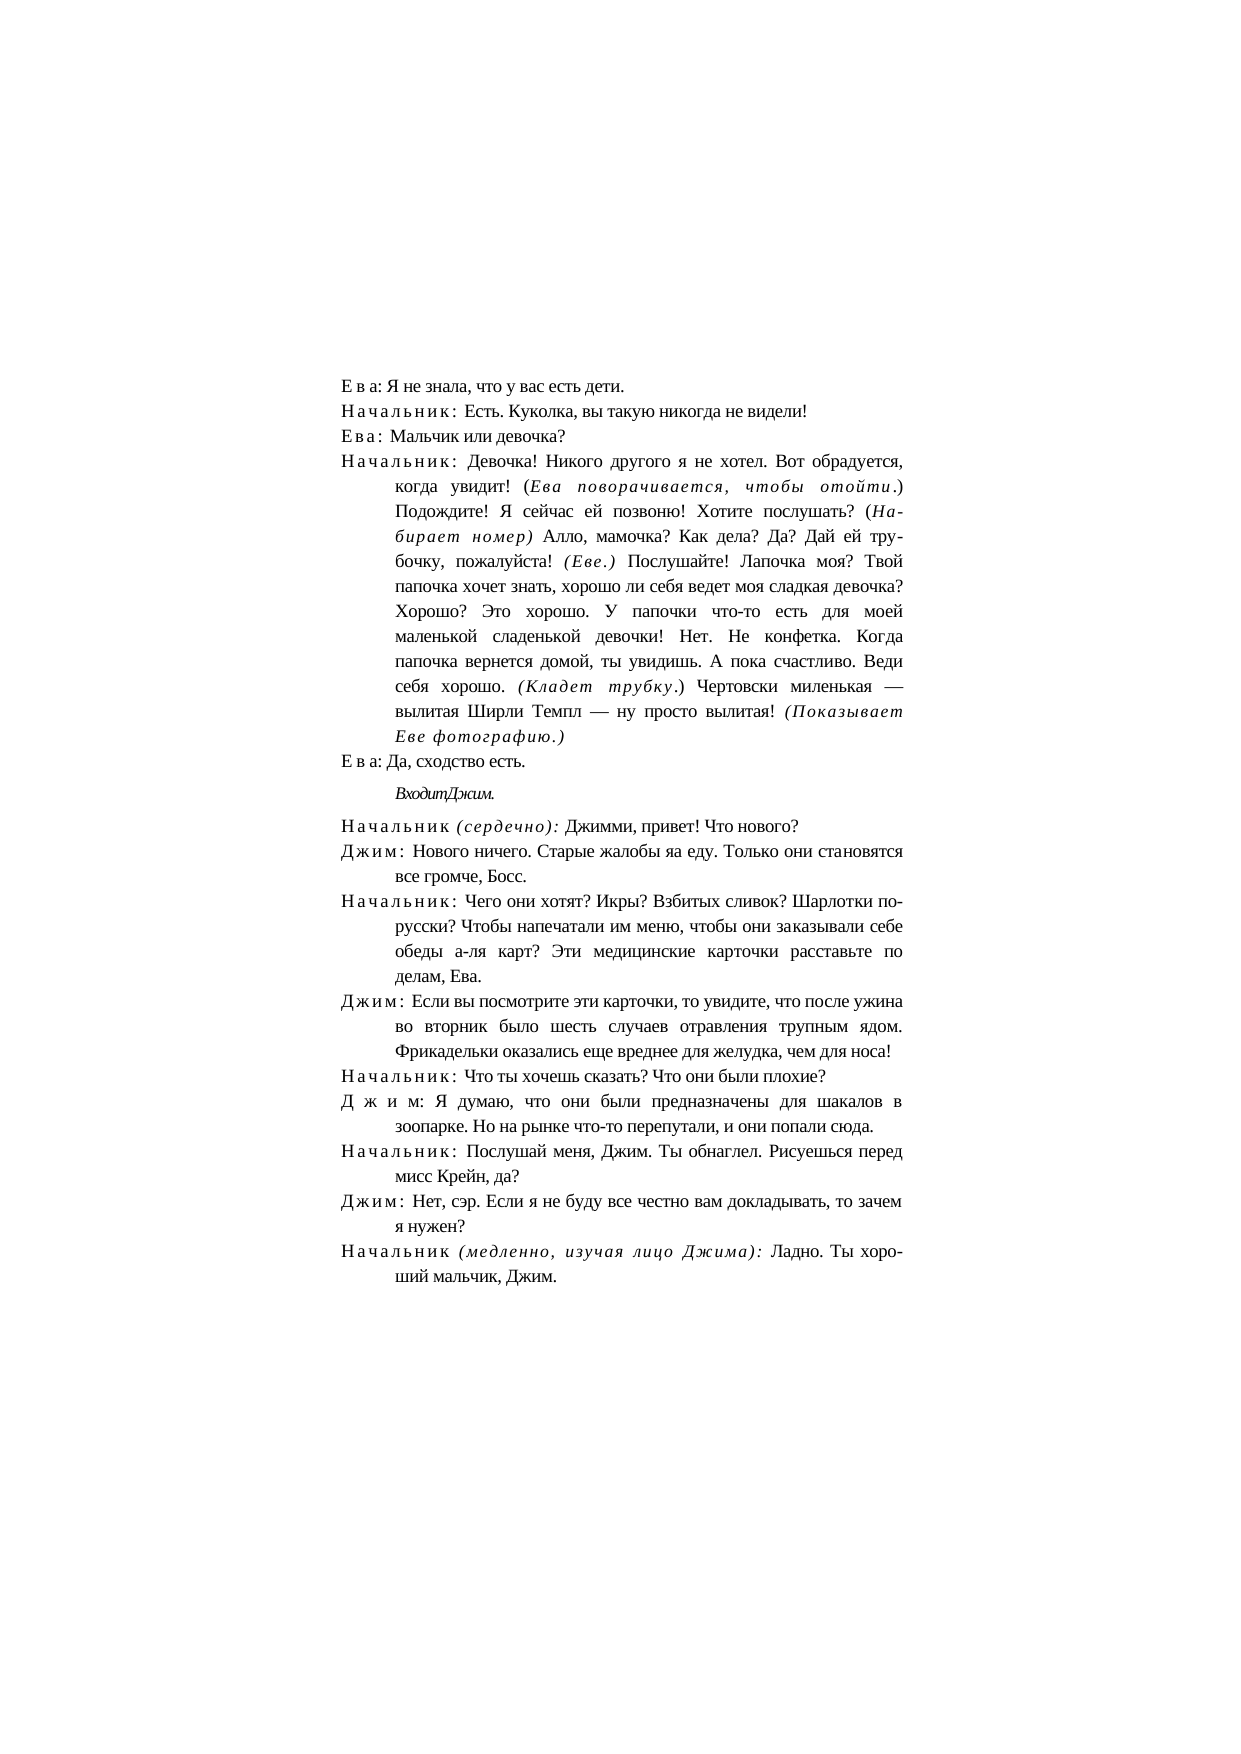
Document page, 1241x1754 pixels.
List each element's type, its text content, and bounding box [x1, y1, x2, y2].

text Е в а: Да, сходство есть. [341, 748, 905, 773]
text Джим: Если вы посмотрите эти карточки, то увидите, что после ужина во вторник было шесть случаев отравления трупным ядом. Фрикадельки оказались еще вреднее для желудка, чем для носа! [341, 987, 903, 1062]
text Джим: Нового ничего. Старые жалобы яа еду. Только они становятся все громче, Босс. [341, 837, 903, 887]
text Начальник: Есть. Куколка, вы такую никогда не видели! [341, 398, 905, 423]
text Начальник: Чего они хотят? Икры? Взбитых сливок? Шарлотки по-русски? Чтобы напечатали им меню, чтобы они заказывали себе обеды а-ля карт? Эти медицинские карточки расставьте по делам, Ева. [341, 887, 903, 987]
text Д ж и м: Я думаю, что они были предназначены для шакалов в зоопарке. Но на рынке что-то перепутали, и они попали сюда. [341, 1087, 903, 1137]
text Начальник: Послушай меня, Джим. Ты обнаглел. Рисуешься перед мисс Крейн, да? [341, 1137, 903, 1187]
text Начальник: Что ты хочешь сказать? Что они были плохие? [341, 1062, 905, 1087]
text Е в а: Я не знала, что у вас есть дети. [341, 373, 905, 398]
text Начальник (сердечно): Джимми, привет! Что нового? [341, 812, 905, 837]
text ВходитДжим. [395, 785, 905, 803]
text Начальник: Девочка! Никого другого я не хотел. Вот обрадуется, когда увидит! (Ева поворачивается, чтобы отойти.) Подождите! Я сейчас ей позвоню! Хотите послушать? (Набирает номер) Алло, мамочка? Как дела? Да? Дай ей трубочку, пожалуйста! (Еве.) Послушайте! Лапочка моя? Твой папочка хочет знать, хорошо ли себя ведет моя сладкая девочка? Хорошо? Это хорошо. У папочки что-то есть для моей маленькой сладенькой девочки! Нет. Не конфетка. Когда папочка вернется домой, ты увидишь. А пока счастливо. Веди себя хорошо. (Кладет трубку.) Чертовски миленькая — вылитая Ширли Темпл — ну просто вылитая! (Показывает Еве фотографию.) [341, 448, 903, 748]
text Ева: Мальчик или девочка? [341, 423, 905, 448]
text Джим: Нет, сэр. Если я не буду все честно вам докладывать, то зачем я нужен? [341, 1187, 903, 1237]
text Начальник (медленно, изучая лицо Джима): Ладно. Ты хороший мальчик, Джим. [341, 1237, 903, 1287]
